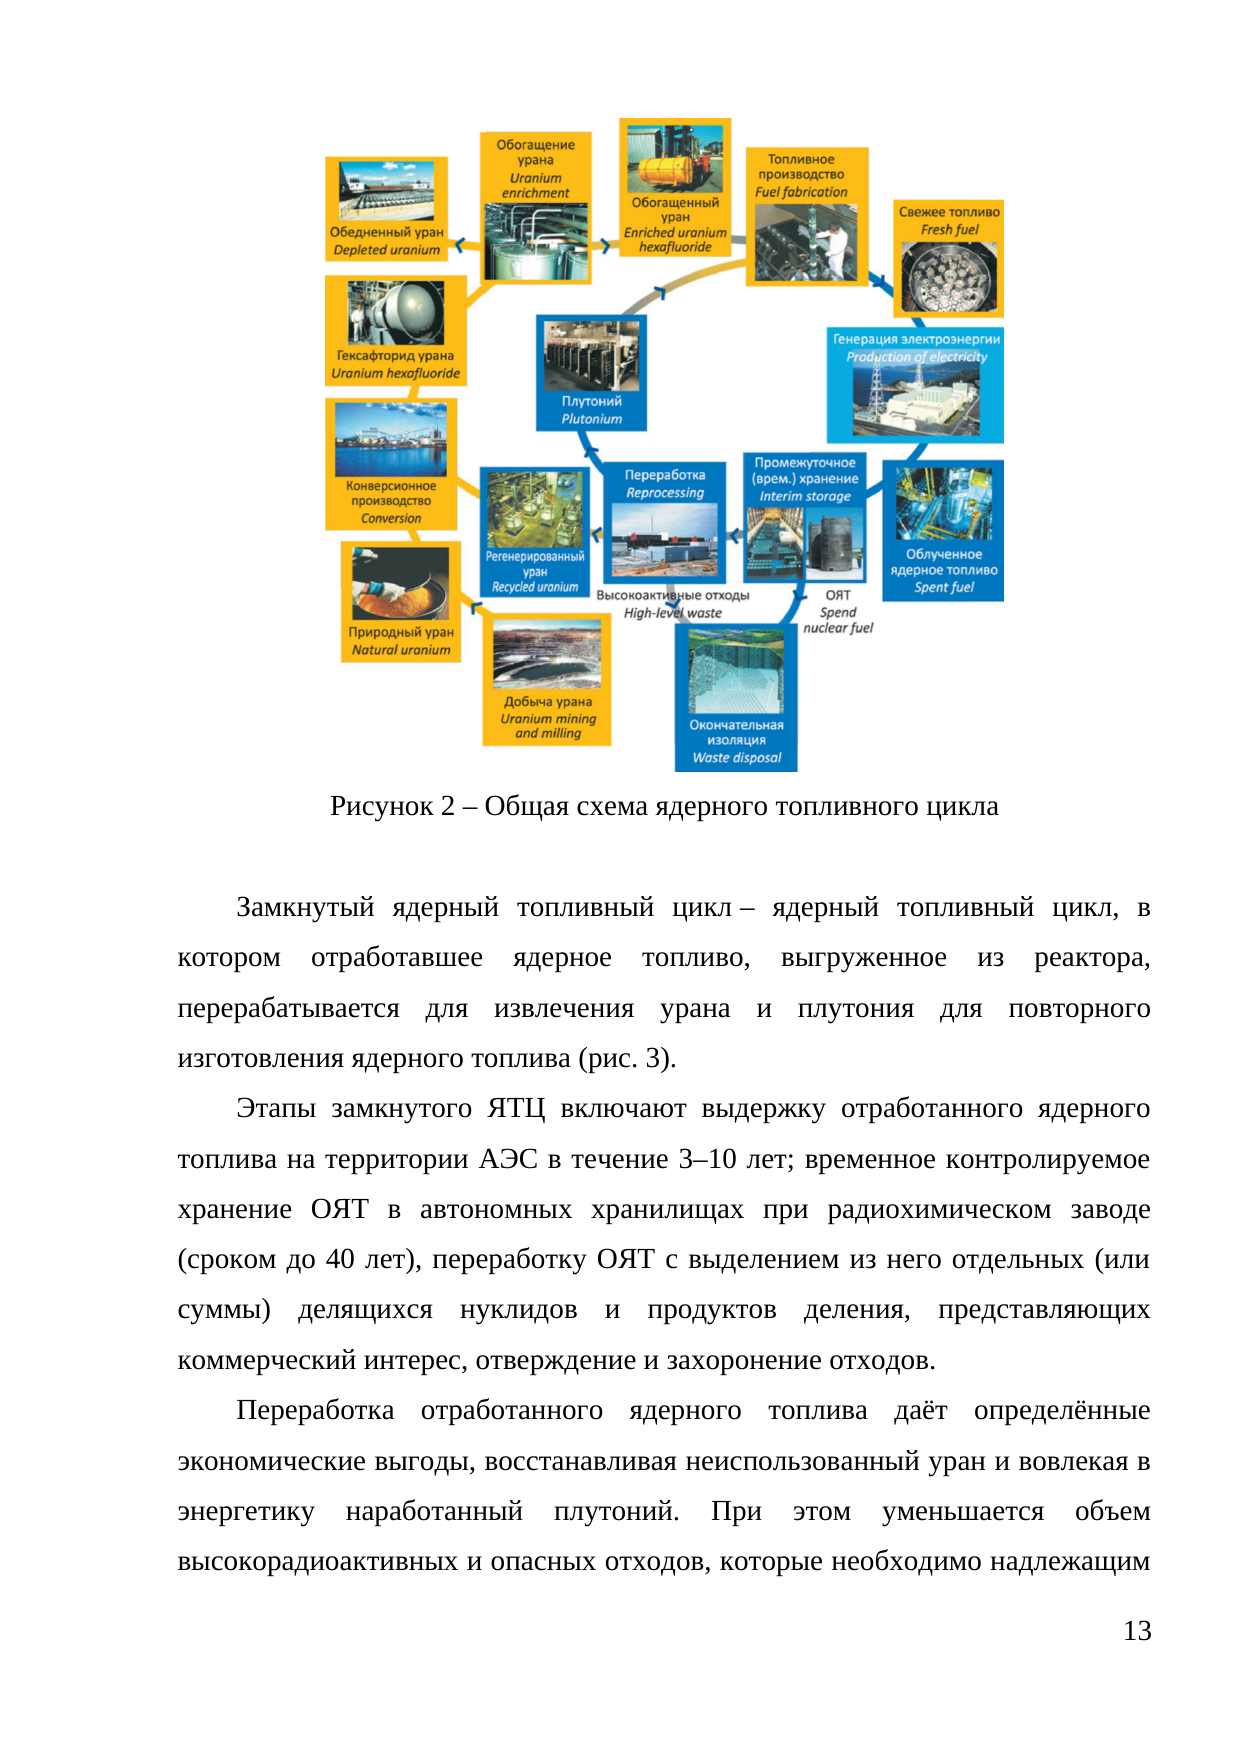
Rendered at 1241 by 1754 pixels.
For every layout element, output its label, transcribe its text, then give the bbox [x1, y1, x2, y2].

picture [851, 336, 879, 345]
picture [325, 118, 1004, 772]
picture [944, 337, 959, 343]
picture [848, 349, 985, 436]
text Рисунок 2 – Общая схема ядерного топливного цикла [177, 788, 1152, 822]
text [177, 1392, 1152, 1577]
picture [839, 337, 848, 343]
picture [962, 337, 999, 346]
text Замкнутый ядерный топливный цикл – ядерный топливный цикл, в котором отработавшее ядерное топливо, выгруженное из реактора, перерабатывается для извлечения урана и плутония для повторного изготовления ядерного топлива (рис. 3). [177, 889, 1152, 1074]
picture [881, 337, 897, 345]
picture [902, 337, 944, 345]
text Этапы замкнутого ЯТЦ включают выдержку отработанного ядерного топлива на территории АЭС в течение 3–10 лет; временное контролируемое хранение ОЯТ в автономных хранилищах при радиохимическом заводе (сроком до 40 лет), переработку ОЯТ с выделением из него отдельных (или суммы) делящихся нуклидов и продуктов деления, представляющих коммерческий интерес, отверждение и захоронение отходов. [177, 1090, 1152, 1376]
